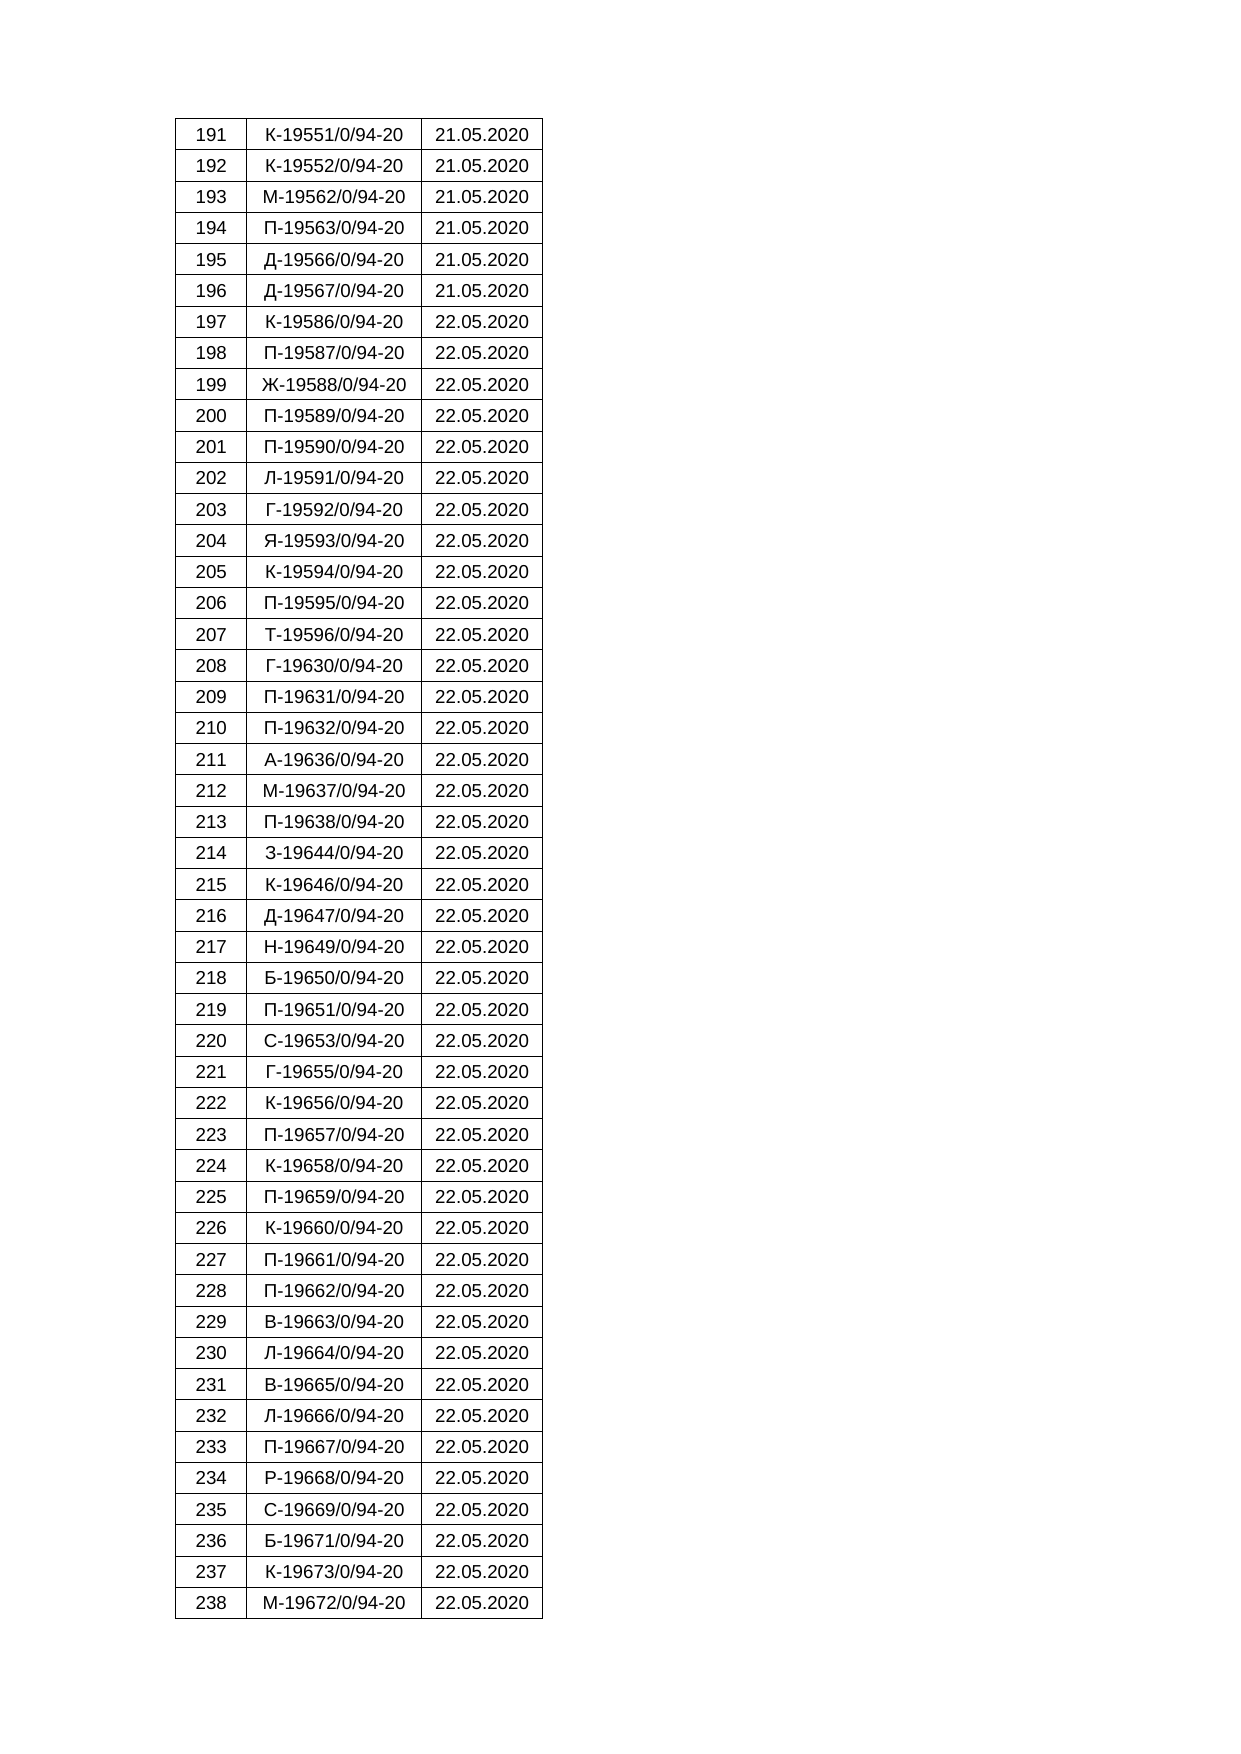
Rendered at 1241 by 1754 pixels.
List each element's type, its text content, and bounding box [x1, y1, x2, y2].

table_cell 191 [176, 119, 246, 149]
table_cell 197 [176, 307, 246, 337]
table_cell 21.05.2020 [422, 150, 542, 181]
table_cell П-19595/0/94-20 [247, 588, 421, 618]
table_cell П-19587/0/94-20 [247, 338, 421, 368]
table_cell 22.05.2020 [422, 338, 542, 368]
table_cell 208 [176, 650, 246, 681]
table_cell К-19660/0/94-20 [247, 1213, 421, 1243]
table_cell 223 [176, 1119, 246, 1149]
table_cell П-19638/0/94-20 [247, 807, 421, 837]
table_cell 22.05.2020 [422, 1150, 542, 1181]
table_cell 192 [176, 150, 246, 181]
table_cell 234 [176, 1463, 246, 1493]
table_cell 22.05.2020 [422, 900, 542, 931]
table_cell 22.05.2020 [422, 307, 542, 337]
table_cell 22.05.2020 [422, 1244, 542, 1274]
table_cell Л-19591/0/94-20 [247, 463, 421, 493]
table_cell Г-19630/0/94-20 [247, 650, 421, 681]
table_cell 237 [176, 1557, 246, 1587]
table_cell 22.05.2020 [422, 775, 542, 806]
table_cell К-19594/0/94-20 [247, 557, 421, 587]
table_cell 209 [176, 682, 246, 712]
table_cell 230 [176, 1338, 246, 1368]
table_cell 238 [176, 1588, 246, 1618]
table_cell 202 [176, 463, 246, 493]
table_cell 21.05.2020 [422, 213, 542, 243]
table_cell 22.05.2020 [422, 369, 542, 399]
table_cell 22.05.2020 [422, 932, 542, 962]
table_cell 229 [176, 1307, 246, 1337]
table_cell 236 [176, 1525, 246, 1556]
table_cell 207 [176, 619, 246, 649]
table_cell 214 [176, 838, 246, 868]
table_cell 22.05.2020 [422, 1400, 542, 1431]
table_cell З-19644/0/94-20 [247, 838, 421, 868]
table_cell 22.05.2020 [422, 1307, 542, 1337]
table_cell 218 [176, 963, 246, 993]
table_cell П-19563/0/94-20 [247, 213, 421, 243]
table_cell П-19657/0/94-20 [247, 1119, 421, 1149]
table_cell 22.05.2020 [422, 1088, 542, 1118]
table_cell 213 [176, 807, 246, 837]
table_cell 22.05.2020 [422, 557, 542, 587]
table_cell 226 [176, 1213, 246, 1243]
table_cell 231 [176, 1369, 246, 1399]
table_cell 22.05.2020 [422, 1525, 542, 1556]
table_cell 194 [176, 213, 246, 243]
table_cell К-19658/0/94-20 [247, 1150, 421, 1181]
table_cell 199 [176, 369, 246, 399]
table_cell 210 [176, 713, 246, 743]
table_cell 22.05.2020 [422, 432, 542, 462]
table_cell А-19636/0/94-20 [247, 744, 421, 774]
table_cell С-19669/0/94-20 [247, 1494, 421, 1524]
table_cell Ж-19588/0/94-20 [247, 369, 421, 399]
table_cell 22.05.2020 [422, 713, 542, 743]
table_cell П-19667/0/94-20 [247, 1432, 421, 1462]
table_cell 22.05.2020 [422, 619, 542, 649]
table_cell П-19651/0/94-20 [247, 994, 421, 1024]
table_cell 212 [176, 775, 246, 806]
table_cell 22.05.2020 [422, 1369, 542, 1399]
table_cell 22.05.2020 [422, 1213, 542, 1243]
table_cell 21.05.2020 [422, 182, 542, 212]
table_cell 22.05.2020 [422, 963, 542, 993]
table_cell К-19586/0/94-20 [247, 307, 421, 337]
table_cell 201 [176, 432, 246, 462]
table_cell Н-19649/0/94-20 [247, 932, 421, 962]
table_cell 205 [176, 557, 246, 587]
table_cell Л-19666/0/94-20 [247, 1400, 421, 1431]
table_cell 22.05.2020 [422, 1588, 542, 1618]
table_cell Б-19671/0/94-20 [247, 1525, 421, 1556]
table_cell 22.05.2020 [422, 744, 542, 774]
table_cell 198 [176, 338, 246, 368]
table_cell К-19646/0/94-20 [247, 869, 421, 899]
table_cell Д-19566/0/94-20 [247, 244, 421, 274]
table_cell 216 [176, 900, 246, 931]
table_cell П-19589/0/94-20 [247, 400, 421, 431]
table_cell 22.05.2020 [422, 1057, 542, 1087]
table_cell 219 [176, 994, 246, 1024]
table_cell 217 [176, 932, 246, 962]
table_cell М-19672/0/94-20 [247, 1588, 421, 1618]
table_cell 21.05.2020 [422, 119, 542, 149]
table_cell 225 [176, 1182, 246, 1212]
table_cell 22.05.2020 [422, 1275, 542, 1306]
table_cell 22.05.2020 [422, 588, 542, 618]
table_cell 22.05.2020 [422, 1025, 542, 1056]
table_cell К-19551/0/94-20 [247, 119, 421, 149]
table_cell Б-19650/0/94-20 [247, 963, 421, 993]
table_cell 222 [176, 1088, 246, 1118]
table_cell 228 [176, 1275, 246, 1306]
table_cell 22.05.2020 [422, 1557, 542, 1587]
table_cell С-19653/0/94-20 [247, 1025, 421, 1056]
table_cell 204 [176, 525, 246, 556]
table_cell К-19552/0/94-20 [247, 150, 421, 181]
table_cell 22.05.2020 [422, 525, 542, 556]
table_cell 196 [176, 275, 246, 306]
table_cell 232 [176, 1400, 246, 1431]
table_cell 22.05.2020 [422, 494, 542, 524]
table_cell 22.05.2020 [422, 1463, 542, 1493]
table_cell П-19659/0/94-20 [247, 1182, 421, 1212]
table_cell П-19661/0/94-20 [247, 1244, 421, 1274]
table_cell Д-19647/0/94-20 [247, 900, 421, 931]
table_cell Т-19596/0/94-20 [247, 619, 421, 649]
table_cell 21.05.2020 [422, 275, 542, 306]
table_cell К-19673/0/94-20 [247, 1557, 421, 1587]
table_cell Я-19593/0/94-20 [247, 525, 421, 556]
table_cell 22.05.2020 [422, 400, 542, 431]
table_cell 22.05.2020 [422, 1494, 542, 1524]
table_cell 21.05.2020 [422, 244, 542, 274]
table_cell П-19631/0/94-20 [247, 682, 421, 712]
table_cell 224 [176, 1150, 246, 1181]
table_cell 22.05.2020 [422, 1182, 542, 1212]
table_cell 227 [176, 1244, 246, 1274]
table_cell 22.05.2020 [422, 838, 542, 868]
table_cell Г-19655/0/94-20 [247, 1057, 421, 1087]
table_cell Л-19664/0/94-20 [247, 1338, 421, 1368]
table_cell 233 [176, 1432, 246, 1462]
table_cell 22.05.2020 [422, 807, 542, 837]
table_cell М-19637/0/94-20 [247, 775, 421, 806]
table_cell 22.05.2020 [422, 650, 542, 681]
table_cell 193 [176, 182, 246, 212]
table_cell 22.05.2020 [422, 682, 542, 712]
table_cell 22.05.2020 [422, 994, 542, 1024]
table_cell 22.05.2020 [422, 869, 542, 899]
table_cell М-19562/0/94-20 [247, 182, 421, 212]
table_cell Г-19592/0/94-20 [247, 494, 421, 524]
table_cell 235 [176, 1494, 246, 1524]
table_cell 22.05.2020 [422, 463, 542, 493]
table_cell 200 [176, 400, 246, 431]
table_cell 211 [176, 744, 246, 774]
table_cell 22.05.2020 [422, 1338, 542, 1368]
table_cell 206 [176, 588, 246, 618]
table_cell К-19656/0/94-20 [247, 1088, 421, 1118]
table_cell 215 [176, 869, 246, 899]
table_cell П-19590/0/94-20 [247, 432, 421, 462]
table_cell 220 [176, 1025, 246, 1056]
table_cell 203 [176, 494, 246, 524]
table_cell 221 [176, 1057, 246, 1087]
table_cell Р-19668/0/94-20 [247, 1463, 421, 1493]
table_cell П-19632/0/94-20 [247, 713, 421, 743]
table_cell П-19662/0/94-20 [247, 1275, 421, 1306]
table_cell В-19665/0/94-20 [247, 1369, 421, 1399]
table_cell 195 [176, 244, 246, 274]
table_cell В-19663/0/94-20 [247, 1307, 421, 1337]
table_cell Д-19567/0/94-20 [247, 275, 421, 306]
table_cell 22.05.2020 [422, 1432, 542, 1462]
table_cell 22.05.2020 [422, 1119, 542, 1149]
